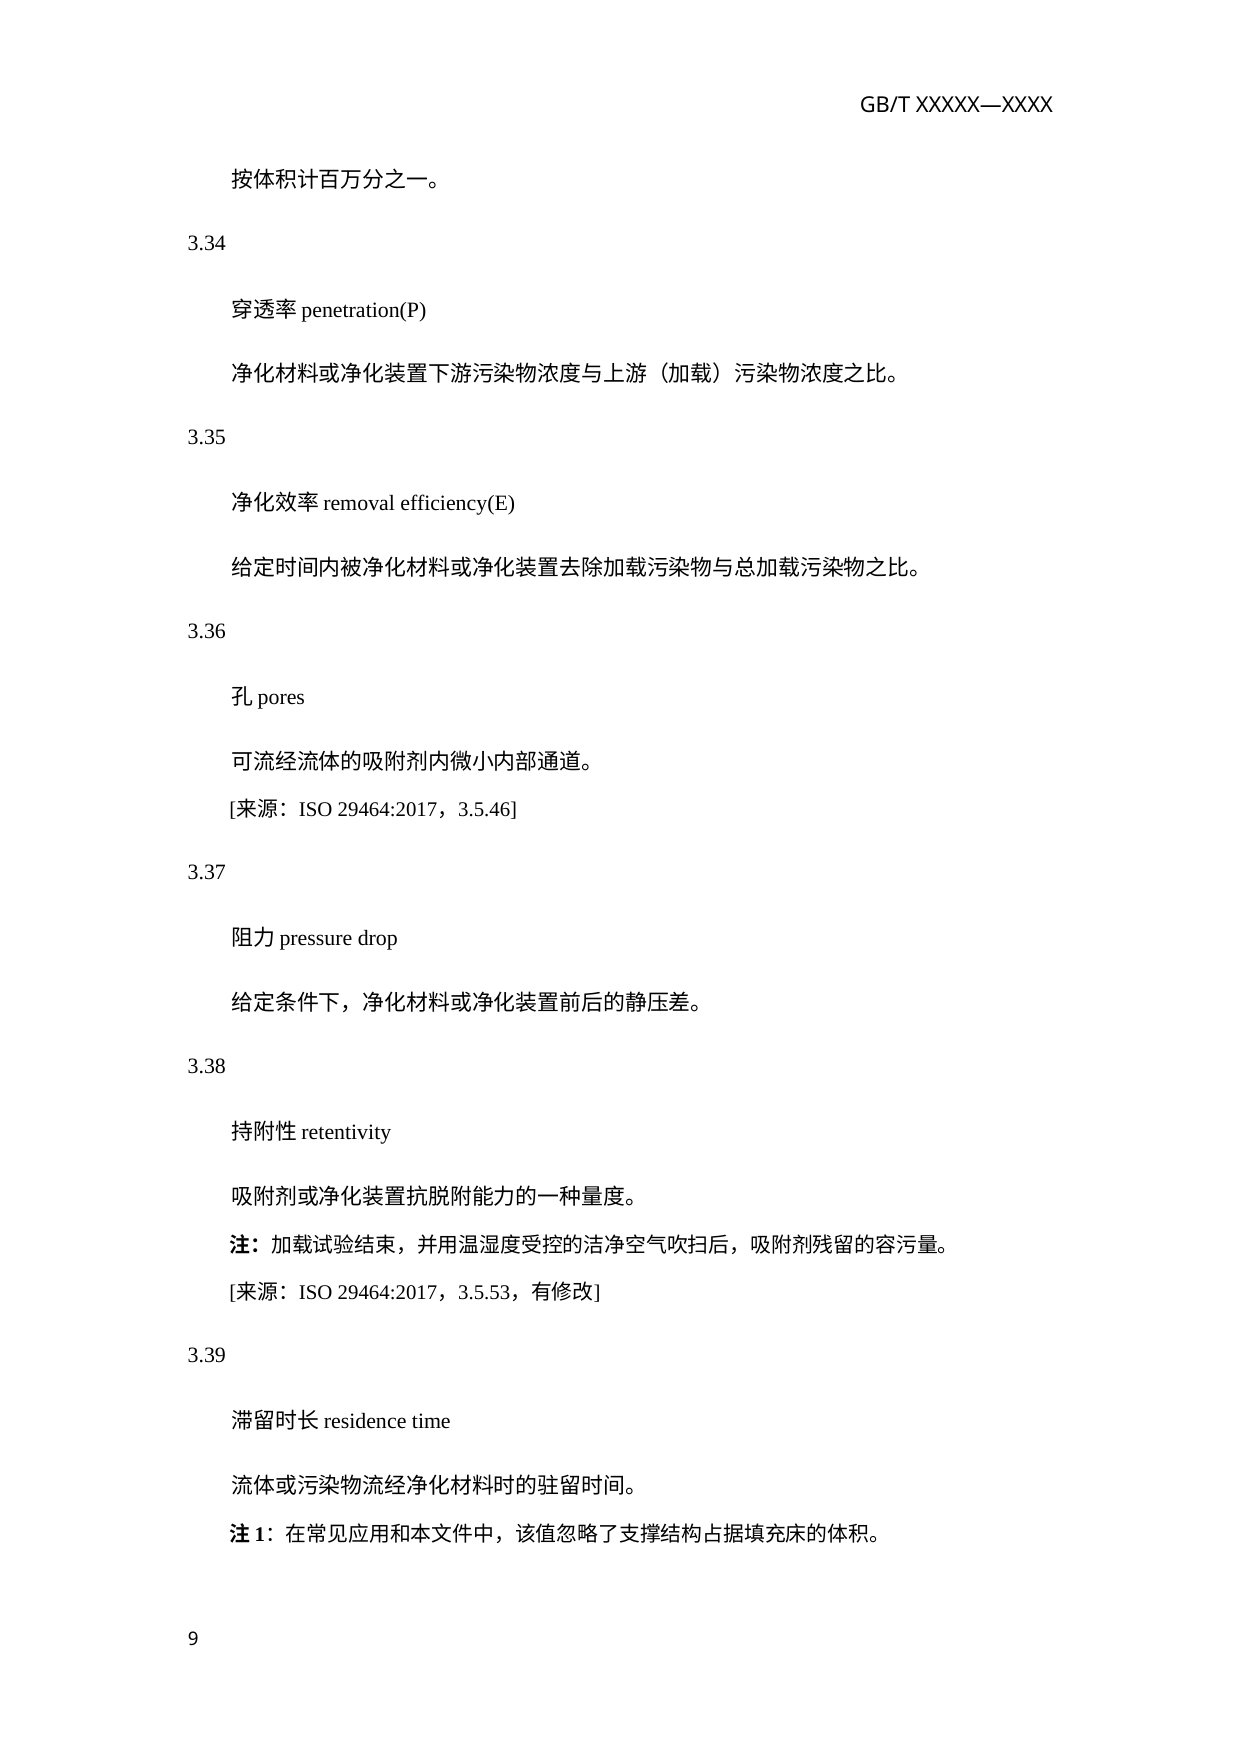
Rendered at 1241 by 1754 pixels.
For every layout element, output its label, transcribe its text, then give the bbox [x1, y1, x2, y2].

text 穿透率penetration(P) [187, 291, 1053, 324]
text [来源：ISO 29464:2017，3.5.53，有修改] [187, 1274, 1053, 1307]
list 3.37 [187, 855, 1053, 888]
text 可流经流体的吸附剂内微小内部通道。 [187, 743, 1053, 776]
text 给定时间内被净化材料或净化装置去除加载污染物与总加载污染物之比。 [187, 549, 1053, 582]
list 3.35 [187, 420, 1053, 453]
text 滞留时长 residence time [187, 1403, 1053, 1435]
text 给定条件下，净化材料或净化装置前后的静压差。 [187, 984, 1053, 1017]
text 净化效率removal efficiency(E) [187, 485, 1053, 517]
list 3.34 [187, 227, 1053, 259]
text 流体或污染物流经净化材料时的驻留时间。 [187, 1467, 1053, 1500]
text 阻力pressure drop [187, 920, 1053, 952]
text 按体积计百万分之一。 [187, 162, 1053, 194]
text 孔pores [187, 679, 1053, 711]
text 净化材料或净化装置下游污染物浓度与上游（加载）污染物浓度之比。 [187, 356, 1053, 388]
list 3.39 [187, 1338, 1053, 1371]
text [来源：ISO 29464:2017，3.5.46] [187, 792, 1053, 824]
text 吸附剂或净化装置抗脱附能力的一种量度。 [187, 1178, 1053, 1211]
list 3.38 [187, 1049, 1053, 1082]
text 持附性retentivity [187, 1114, 1053, 1146]
text 注1：在常见应用和本文件中，该值忽略了支撑结构占据填充床的体积。 [187, 1516, 1053, 1548]
text 注：加载试验结束，并用温湿度受控的洁净空气吹扫后，吸附剂残留的容污量。 [187, 1227, 1053, 1259]
list 3.36 [187, 614, 1053, 647]
